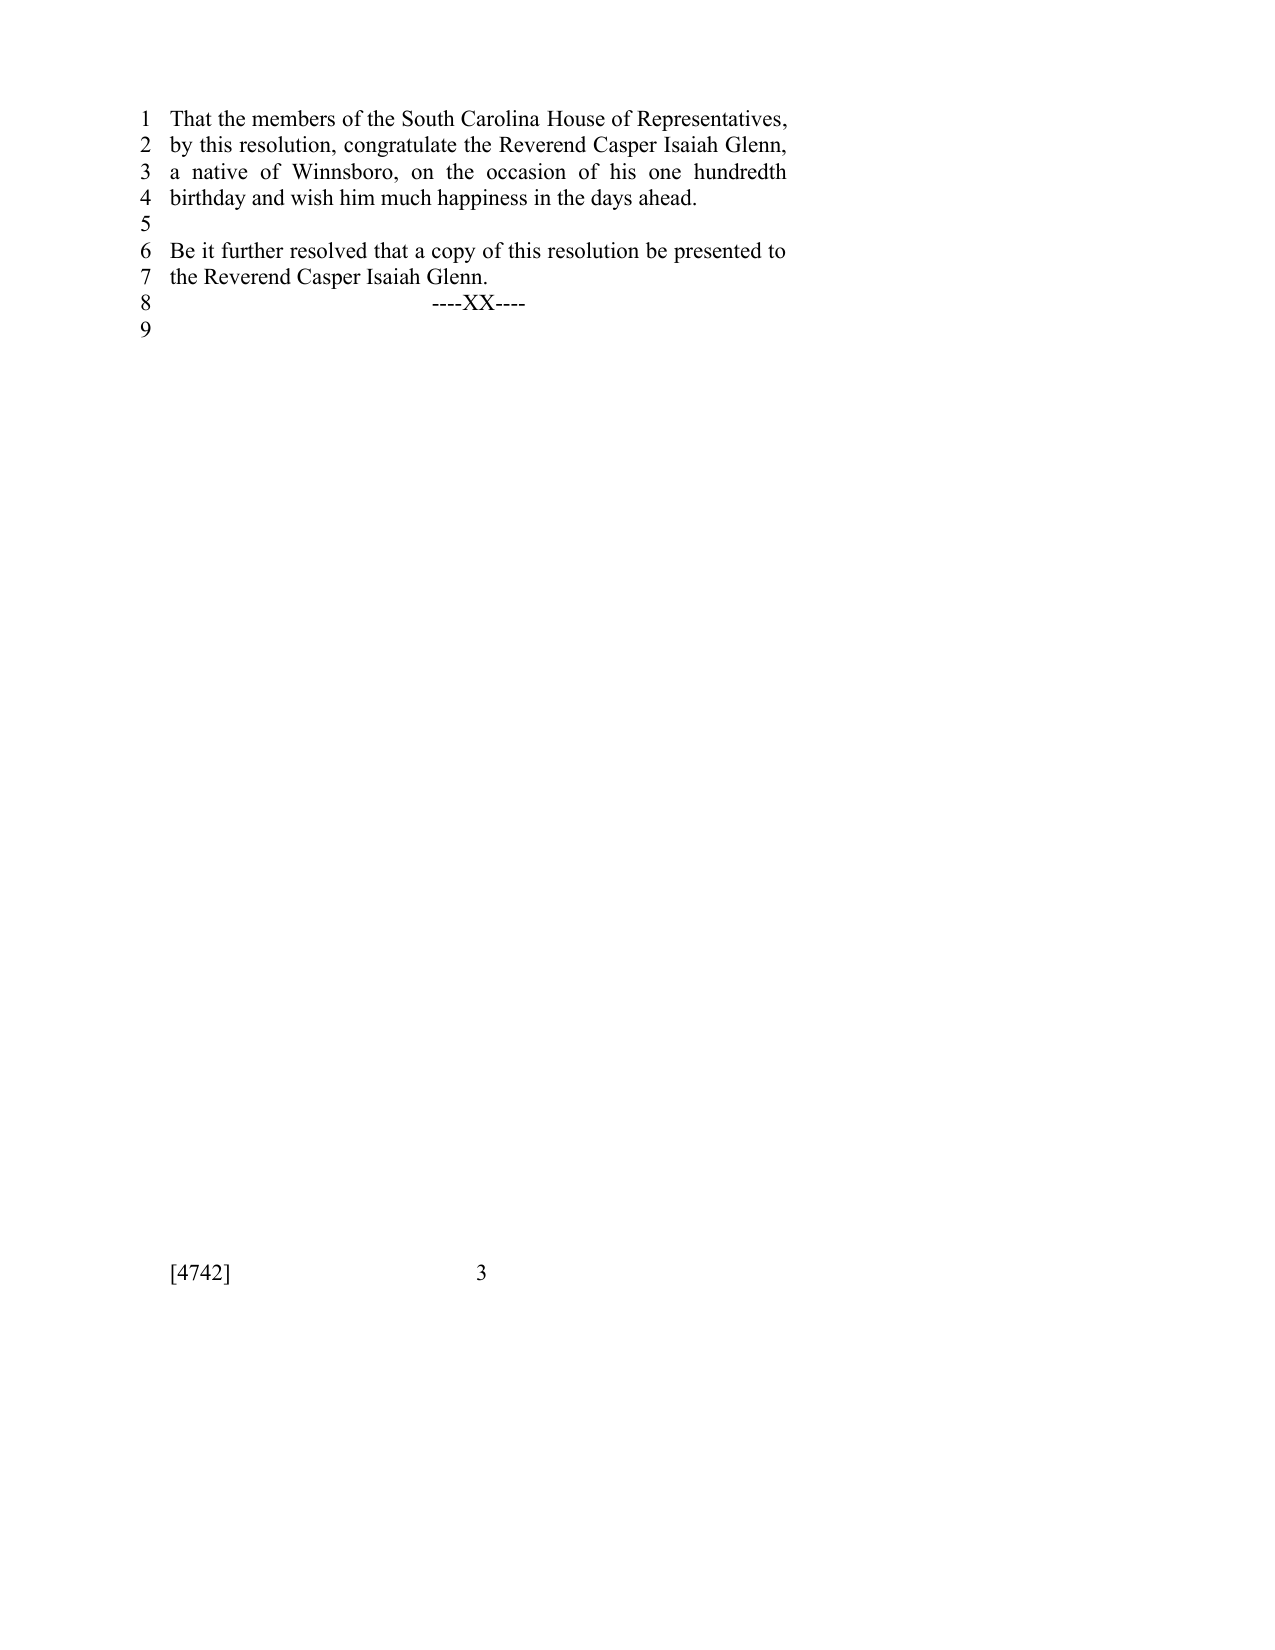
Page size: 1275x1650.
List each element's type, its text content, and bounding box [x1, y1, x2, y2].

text That the members of the South Carolina House of Representatives, by this resolution, congratulate the Reverend Casper Isaiah Glenn, a native of Winnsboro, on the occasion of his one hundredth birthday and wish him much happiness in the days ahead. [169, 105, 787, 210]
text Be it further resolved that a copy of this resolution be presented to the Reverend Casper Isaiah Glenn. [169, 237, 787, 289]
text ----XX---- [169, 289, 787, 316]
